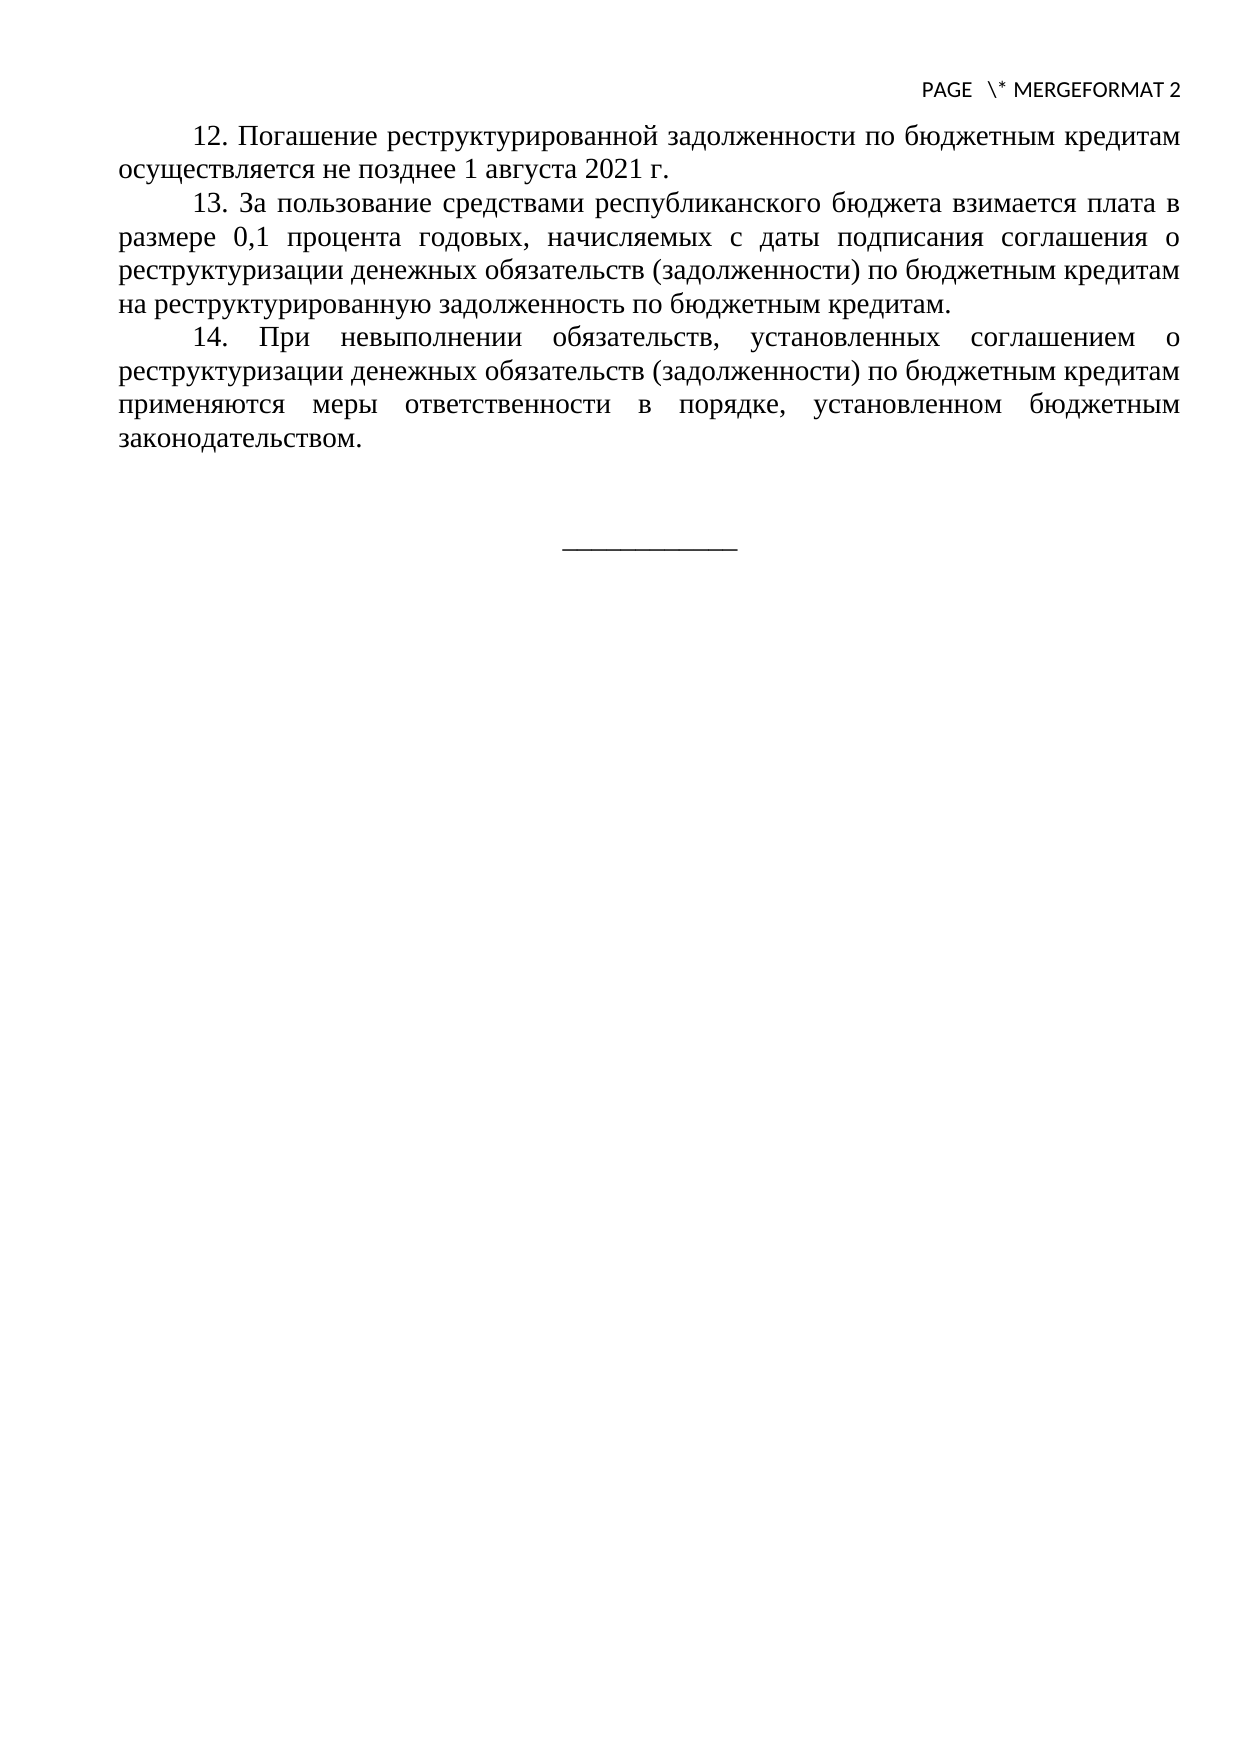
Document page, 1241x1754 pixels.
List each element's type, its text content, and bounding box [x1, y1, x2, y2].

text 12. Погашение реструктурированной задолженности по бюджетным кредитам осуществляется не позднее 1 августа 2021 г. [118, 118, 1181, 185]
text 14. При невыполнении обязательств, установленных соглашением о реструктуризации денежных обязательств (задолженности) по бюджетным кредитам применяются меры ответственности в порядке, установленном бюджетным законодательством. [118, 319, 1181, 453]
text 13. За пользование средствами республиканского бюджета взимается плата в размере 0,1 процента годовых, начисляемых с даты подписания соглашения о реструктуризации денежных обязательств (задолженности) по бюджетным кредитам на реструктурированную задолженность по бюджетным кредитам. [118, 185, 1181, 319]
text ____________ [118, 521, 1181, 554]
